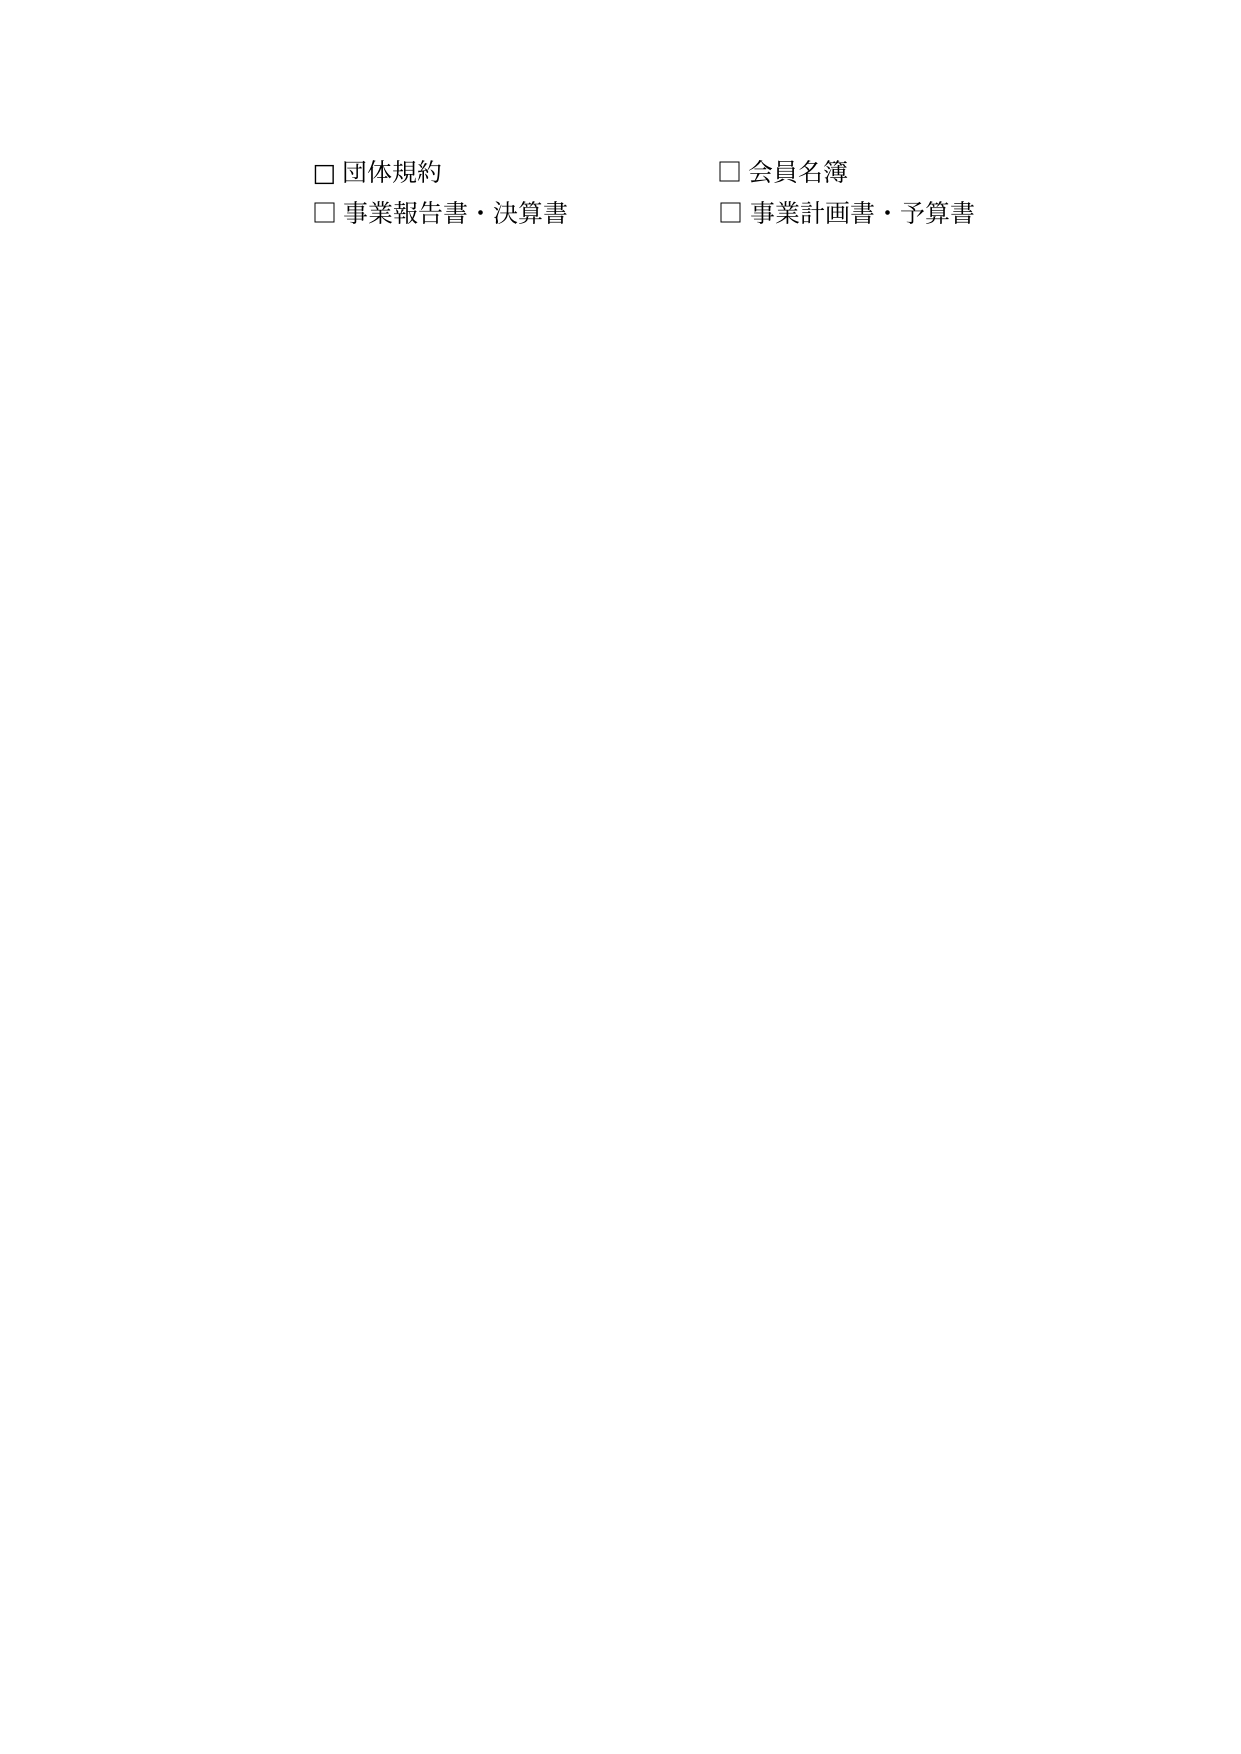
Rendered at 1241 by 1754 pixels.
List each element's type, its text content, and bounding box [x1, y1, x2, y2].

text □ 団体規約 □ 会員名簿 [112, 152, 1128, 188]
text □ 事業報告書・決算書 □ 事業計画書・予算書 [112, 194, 1128, 230]
